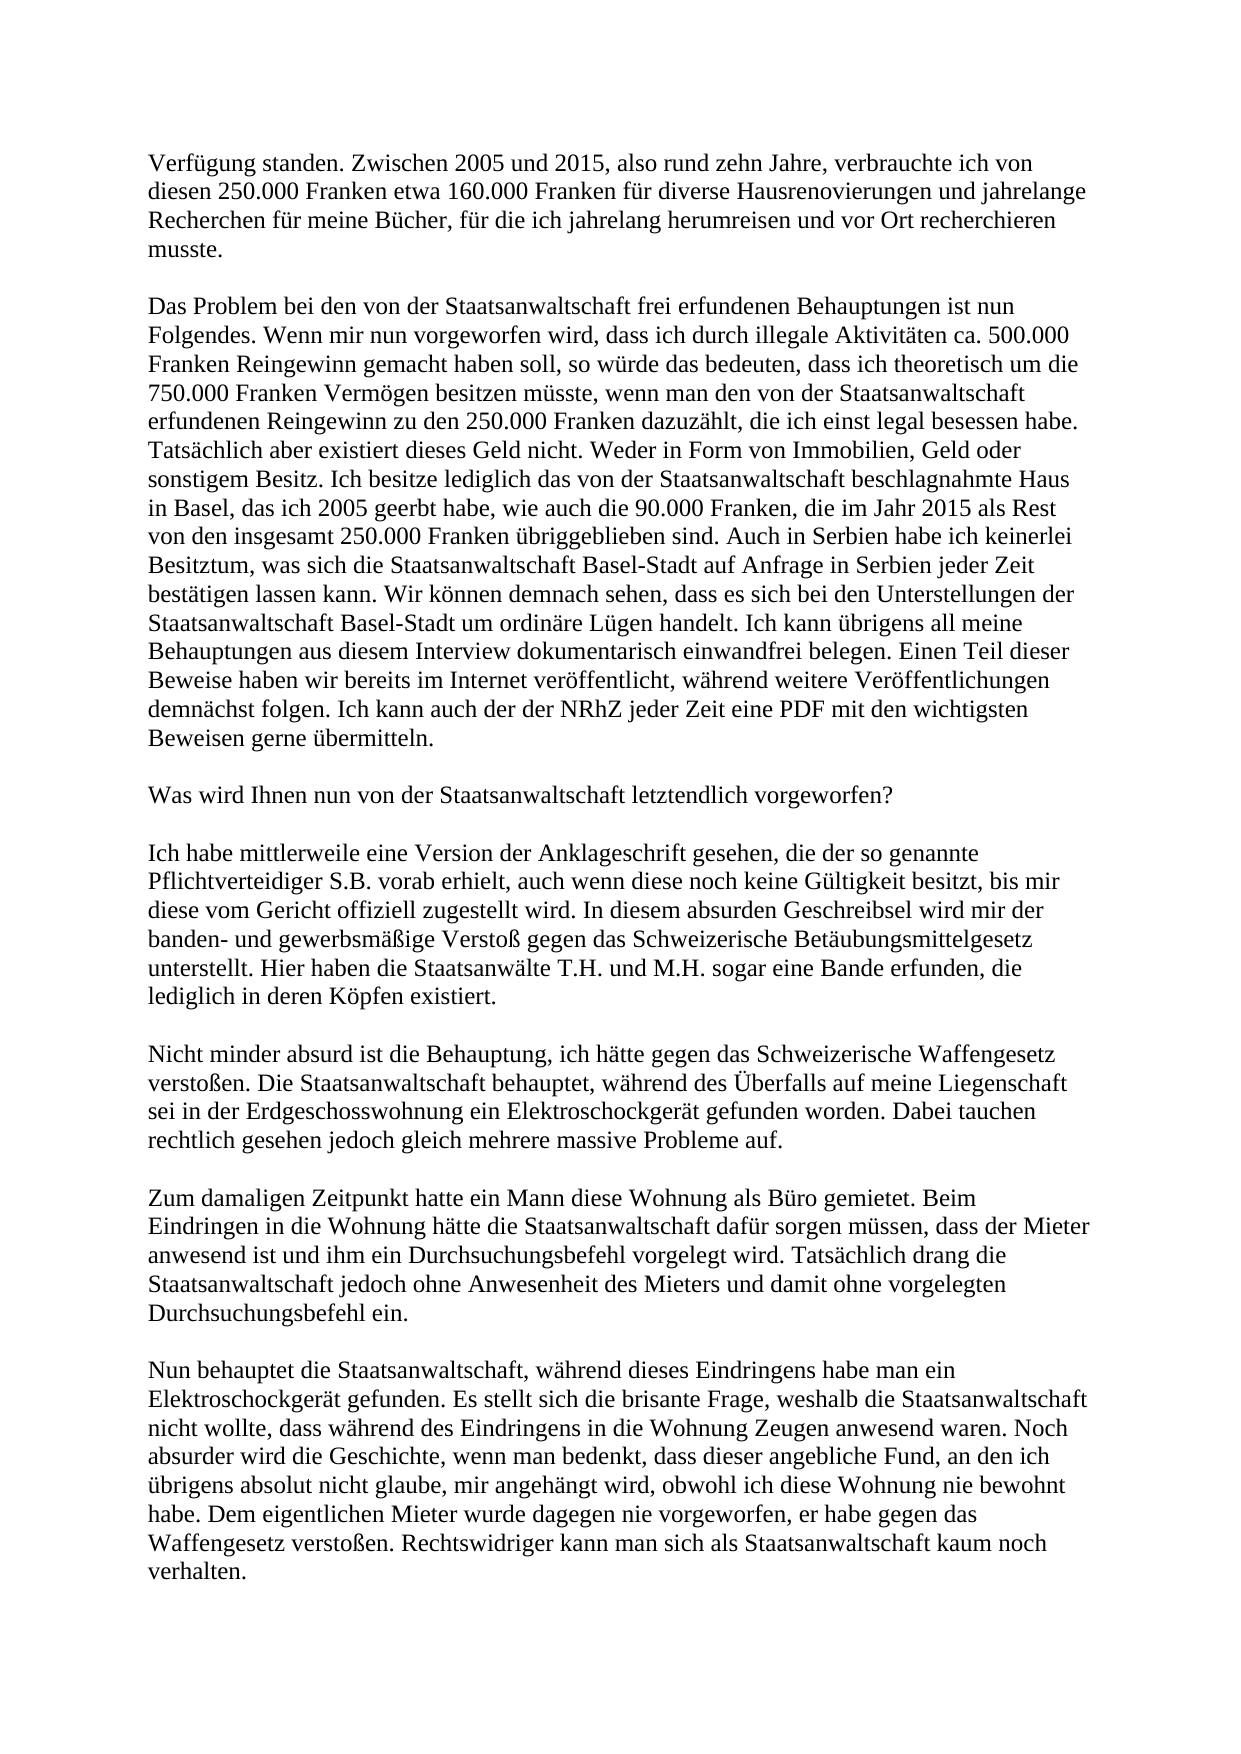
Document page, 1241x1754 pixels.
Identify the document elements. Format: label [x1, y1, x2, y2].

text [148, 148, 1093, 1614]
